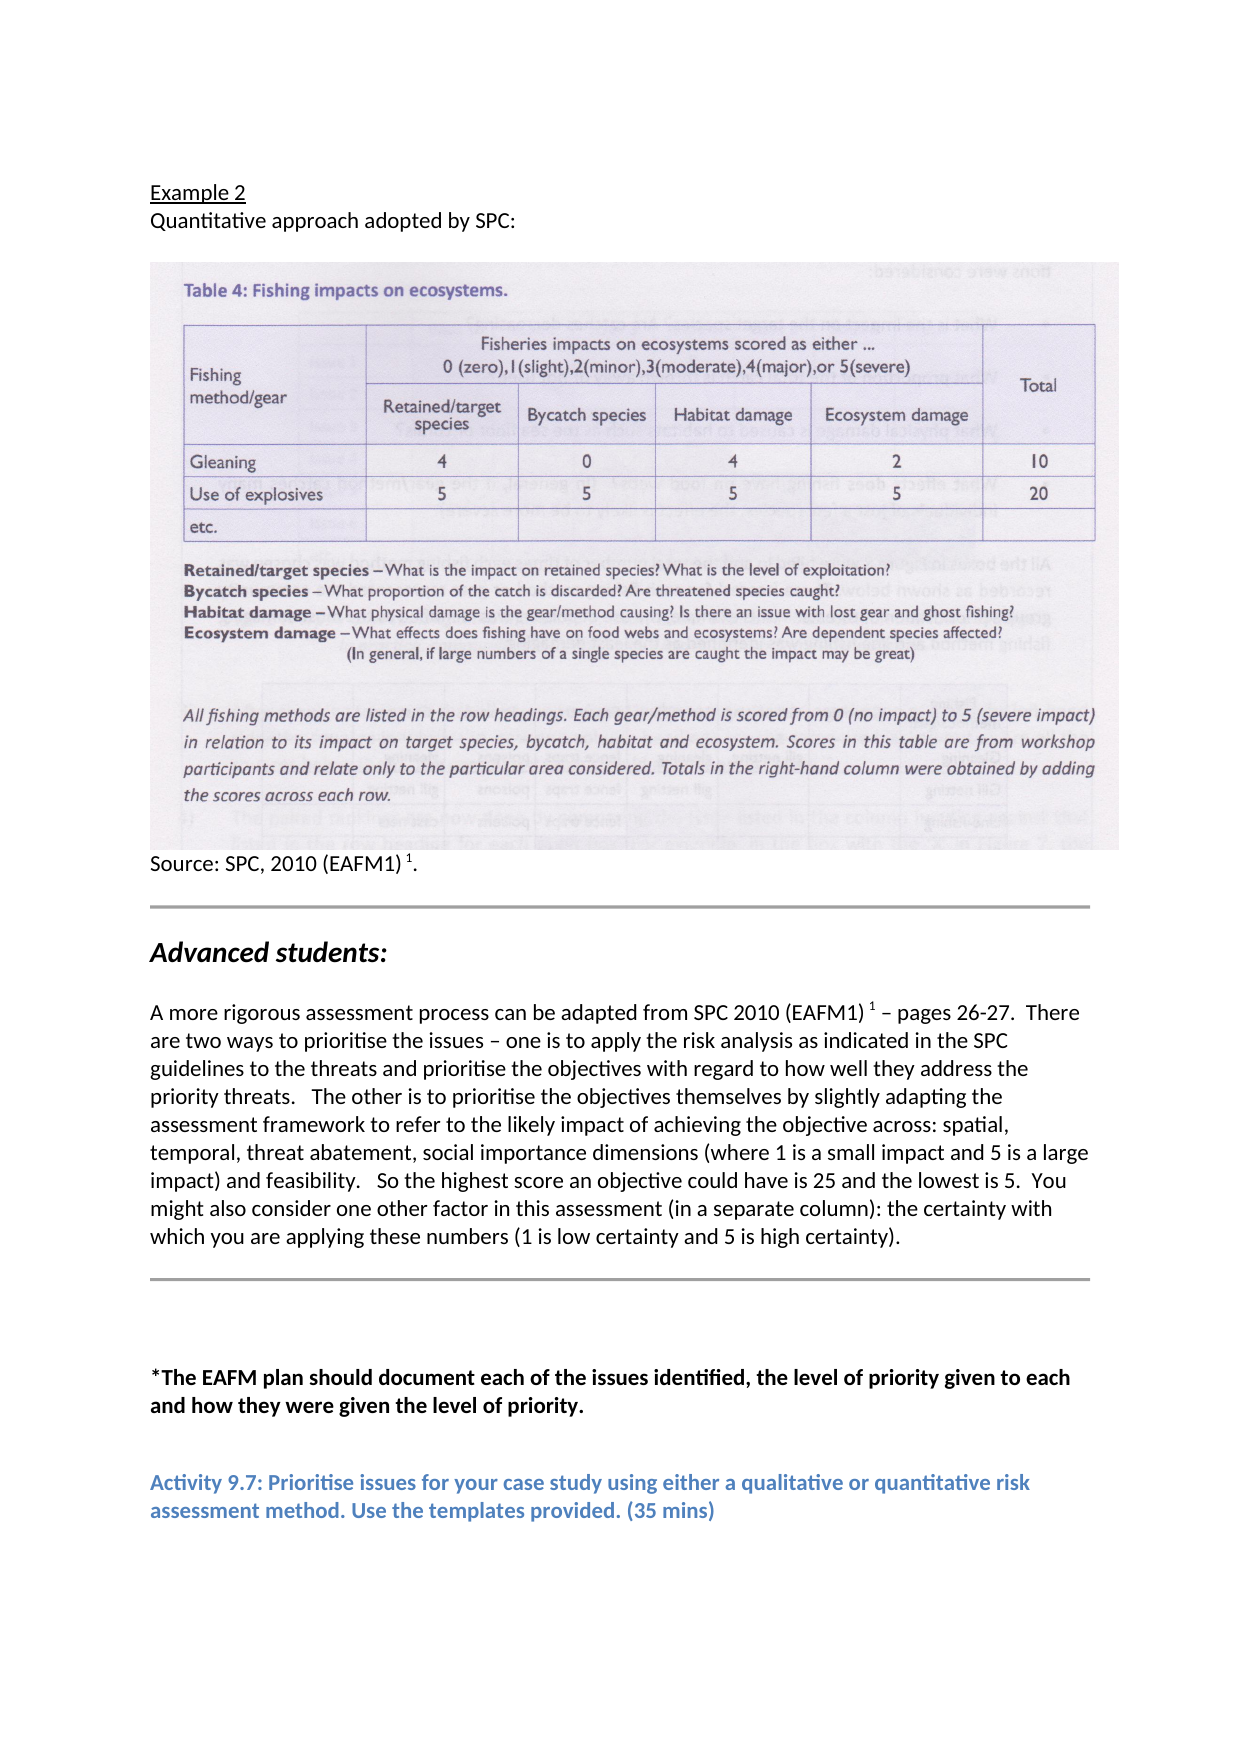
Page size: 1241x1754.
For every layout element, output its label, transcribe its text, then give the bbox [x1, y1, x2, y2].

text A more rigorous assessment process can be adapted from SPC 2010 (EAFM1) – pages 26-27. There are two ways to prioritise the issues – one is to apply the risk analysis as indicated in the SPC guidelines to the threats and prioritise the objectives with regard to how well they address the priority threats. The other is to prioritise the objectives themselves by slightly adapting the assessment framework to refer to the likely impact of achieving the objective across: spatial, temporal, threat abatement, social importance dimensions (where 1 is a small impact and 5 is a large impact) and feasibility. So the highest score an objective could have is 25 and the lowest is 5. You might also consider one other factor in this assessment (in a separate column): the certainty with which you are applying these numbers (1 is low certainty and 5 is high certainty). [150, 998, 1090, 1250]
picture [150, 262, 1119, 850]
text Advanced students: [150, 934, 1090, 970]
text *The EAFM plan should document each of the issues identified, the level of priority given to each and how they were given the level of priority. [150, 1363, 1090, 1419]
text Example 2 [150, 178, 1090, 206]
subtitle Activity 9.7: Prioritise issues for your case study using either a qualitative or quantitative risk assessment method. Use the templates provided. (35 mins) [150, 1468, 1090, 1524]
text Quantitative approach adopted by SPC: [150, 206, 1090, 234]
text Source: SPC, 2010 (EAFM1) . [150, 850, 1090, 877]
